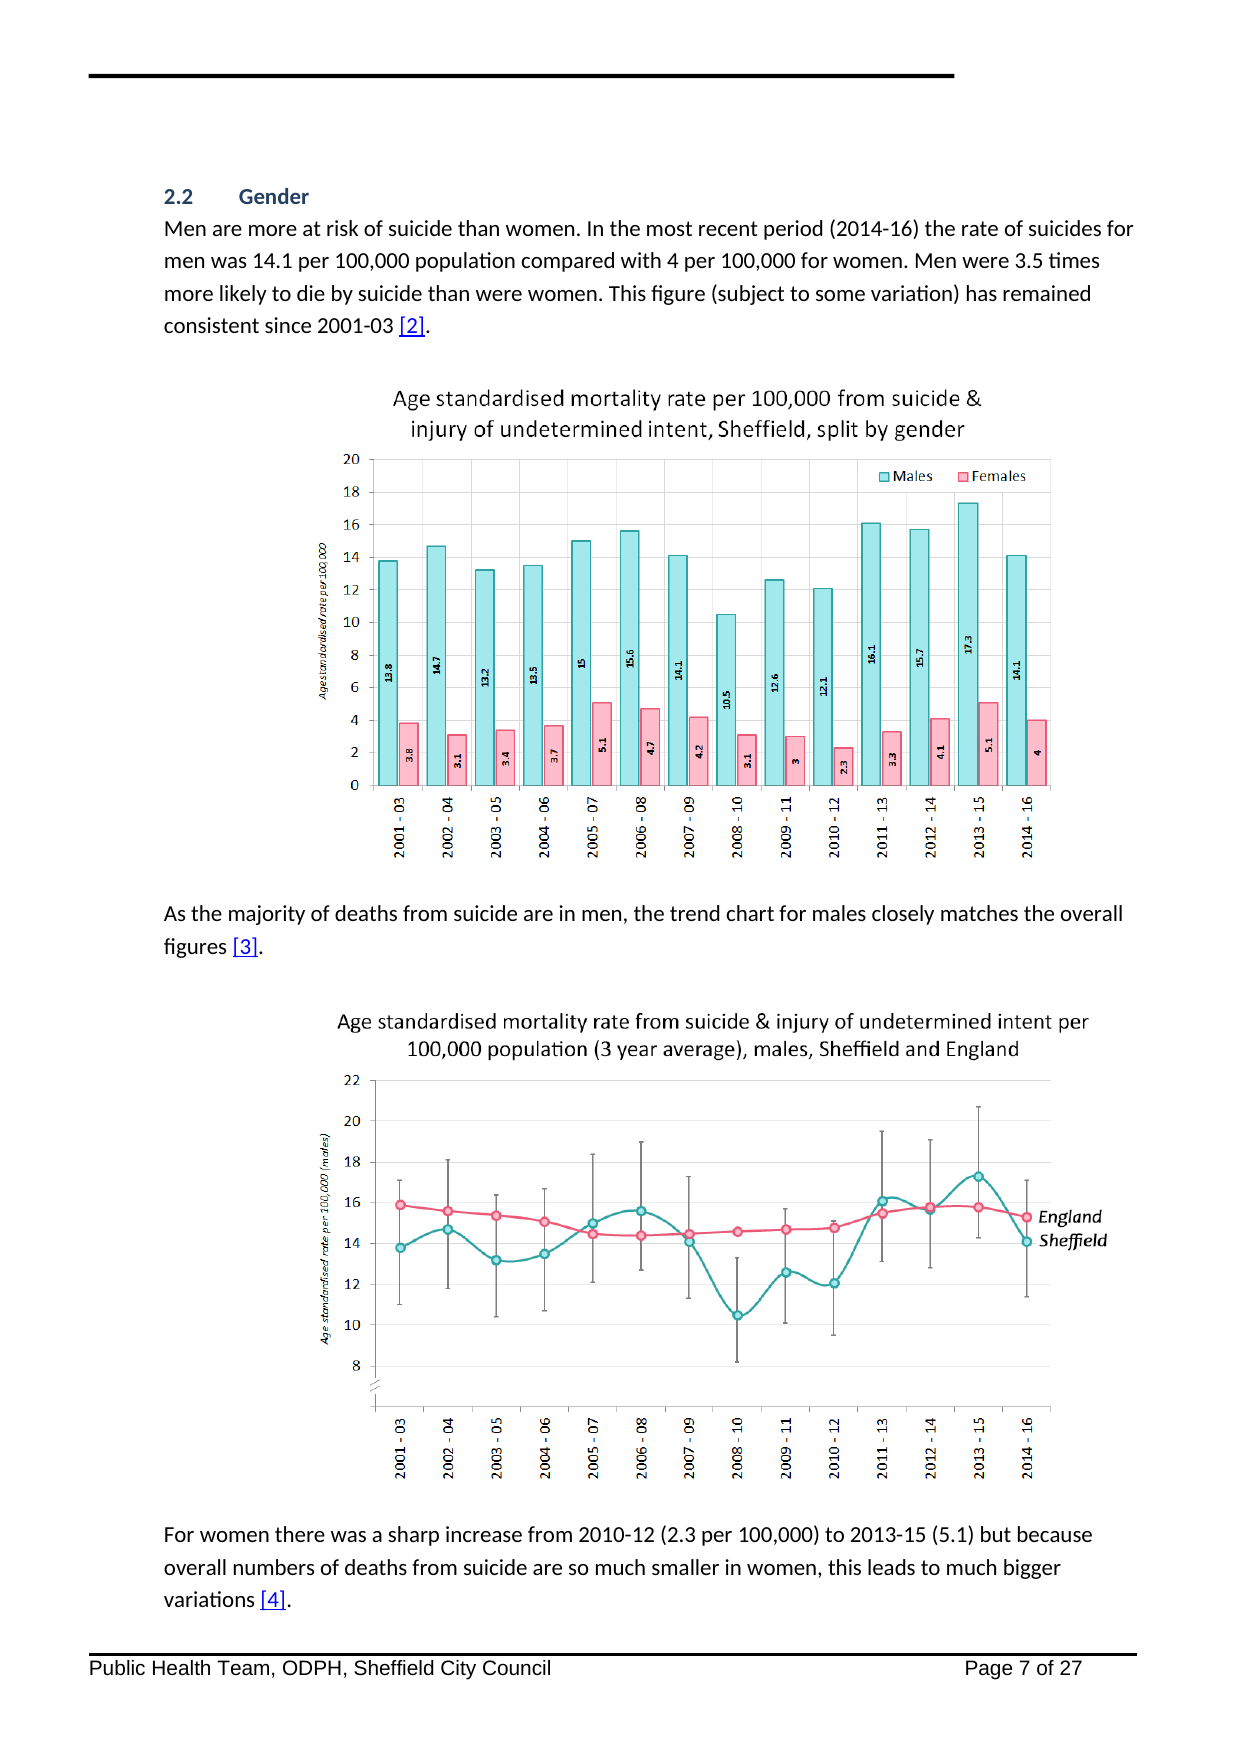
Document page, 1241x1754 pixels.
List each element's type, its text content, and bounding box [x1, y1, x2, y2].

text 2.2 Gender [164, 182, 1137, 210]
text As the majority of deaths from suicide are in men, the trend chart for males closely matches the overall figures [3]. [164, 899, 1137, 960]
picture [163, 375, 1212, 864]
picture [163, 996, 1212, 1485]
text For women there was a sharp increase from 2010-12 (2.3 per 100,000) to 2013-15 (5.1) but because overall numbers of deaths from suicide are so much smaller in women, this leads to much bigger variations [4]. [164, 1520, 1137, 1613]
text Men are more at risk of suicide than women. In the most recent period (2014-16) the rate of suicides for men was 14.1 per 100,000 population compared with 4 per 100,000 for women. Men were 3.5 times more likely to die by suicide than were women. This figure (subject to some variation) has remained consistent since 2001-03 [2]. [164, 214, 1137, 339]
